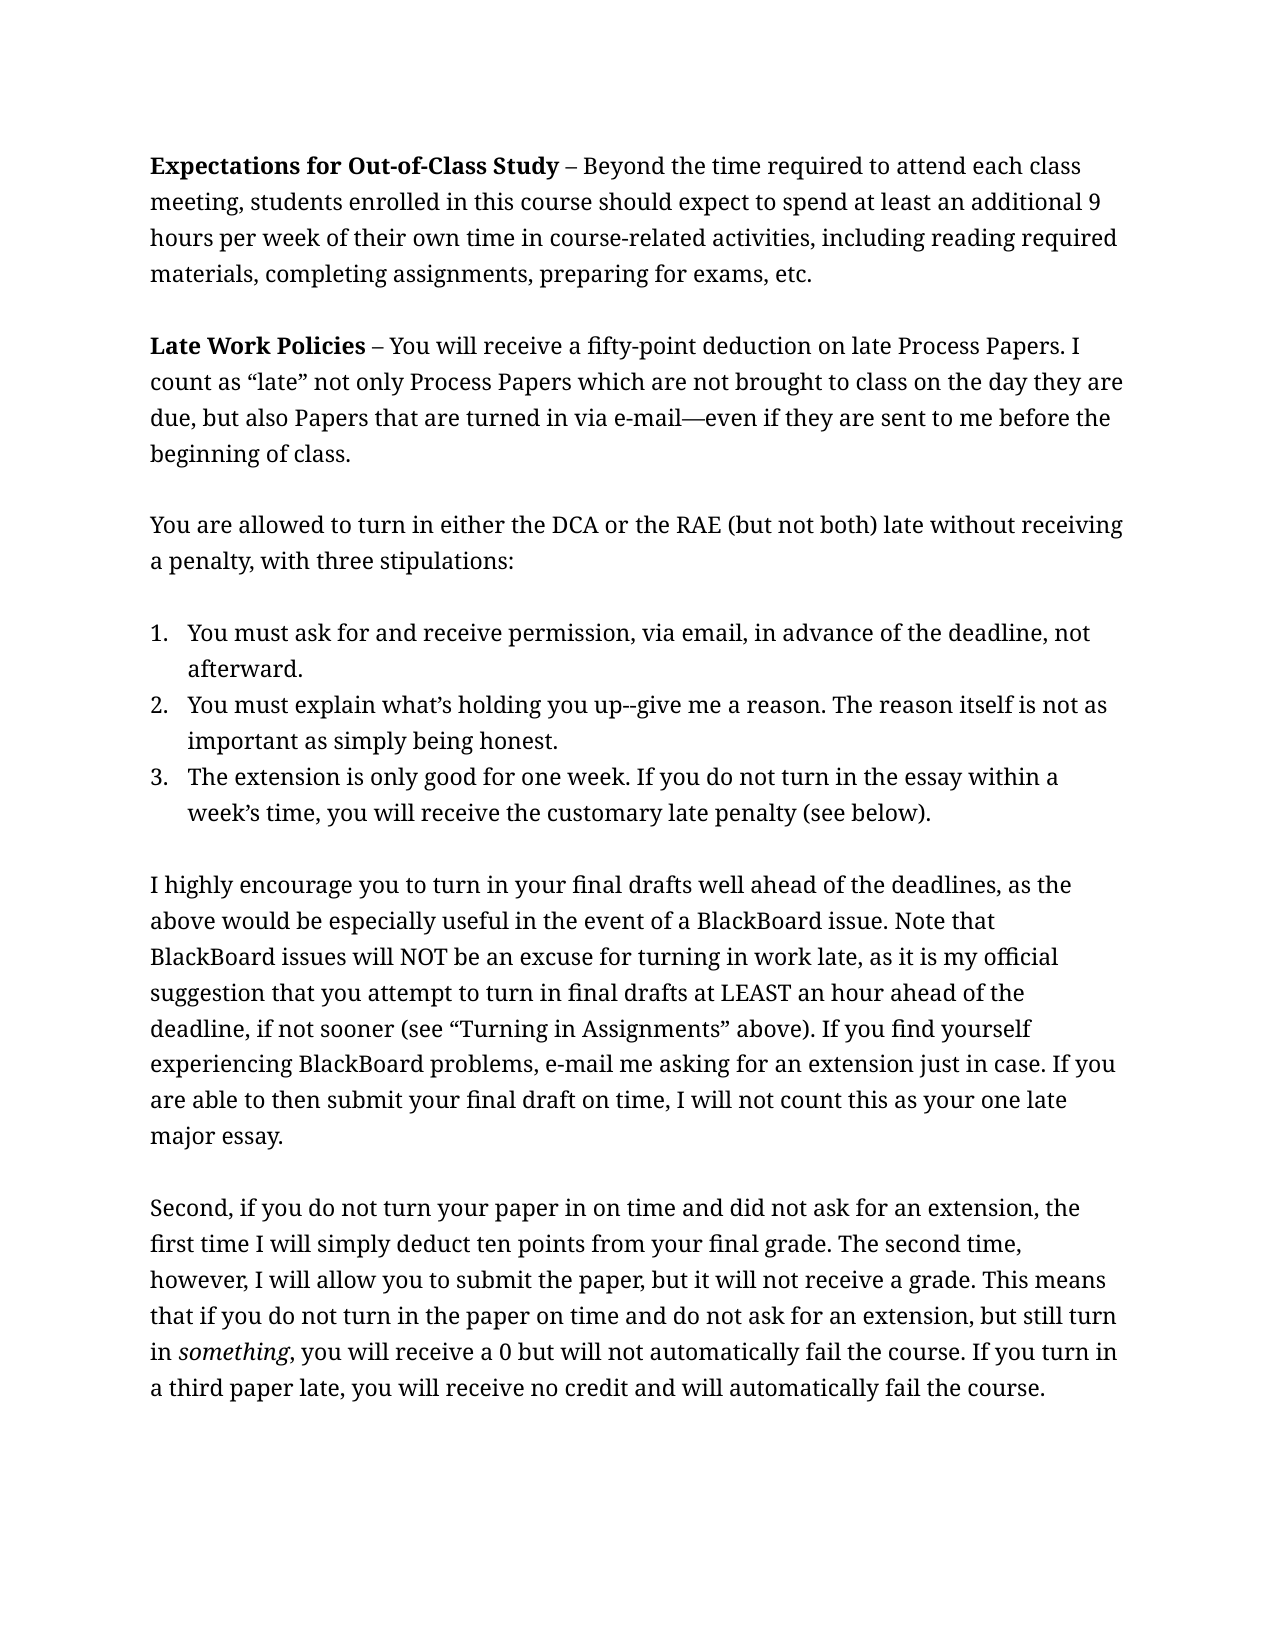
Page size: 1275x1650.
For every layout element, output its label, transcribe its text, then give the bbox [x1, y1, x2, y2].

text Second, if you do not turn your paper in on time and did not ask for an extension, the first time I will simply deduct ten points from your final grade. The second time, however, I will allow you to submit the paper, but it will not receive a grade. This means that if you do not turn in the paper on time and do not ask for an extension, but still turn in something, you will receive a 0 but will not automatically fail the course. If you turn in a third paper late, you will receive no credit and will automatically fail the course. [150, 1192, 1125, 1403]
text Late Work Policies – You will receive a fifty-point deduction on late Process Papers. I count as “late” not only Process Papers which are not brought to class on the day they are due, but also Papers that are turned in via e-mail—even if they are sent to me before the beginning of class. [150, 330, 1125, 469]
text Expectations for Out-of-Class Study – Beyond the time required to attend each class meeting, students enrolled in this course should expect to spend at least an additional 9 hours per week of their own time in course-related activities, including reading required materials, completing assignments, preparing for exams, etc. [150, 150, 1125, 289]
list You must explain what’s holding you up--give me a reason. The reason itself is not as important as simply being honest. [150, 689, 1125, 756]
text You are allowed to turn in either the DCA or the RAE (but not both) late without receiving a penalty, with three stipulations: [150, 509, 1125, 577]
text I highly encourage you to turn in your final drafts well ahead of the deadlines, as the above would be especially useful in the event of a BlackBoard issue. Note that BlackBoard issues will NOT be an excuse for turning in work late, as it is my official suggestion that you attempt to turn in final drafts at LEAST an hour ahead of the deadline, if not sooner (see “Turning in Assignments” above). If you find yourself experiencing BlackBoard problems, e-mail me asking for an extension just in case. If you are able to then submit your final draft on time, I will not count this as your one late major essay. [150, 869, 1125, 1152]
list You must ask for and receive permission, via email, in advance of the deadline, not afterward. [150, 617, 1125, 684]
list The extension is only good for one week. If you do not turn in the essay within a week’s time, you will receive the customary late penalty (see below). [150, 761, 1125, 828]
